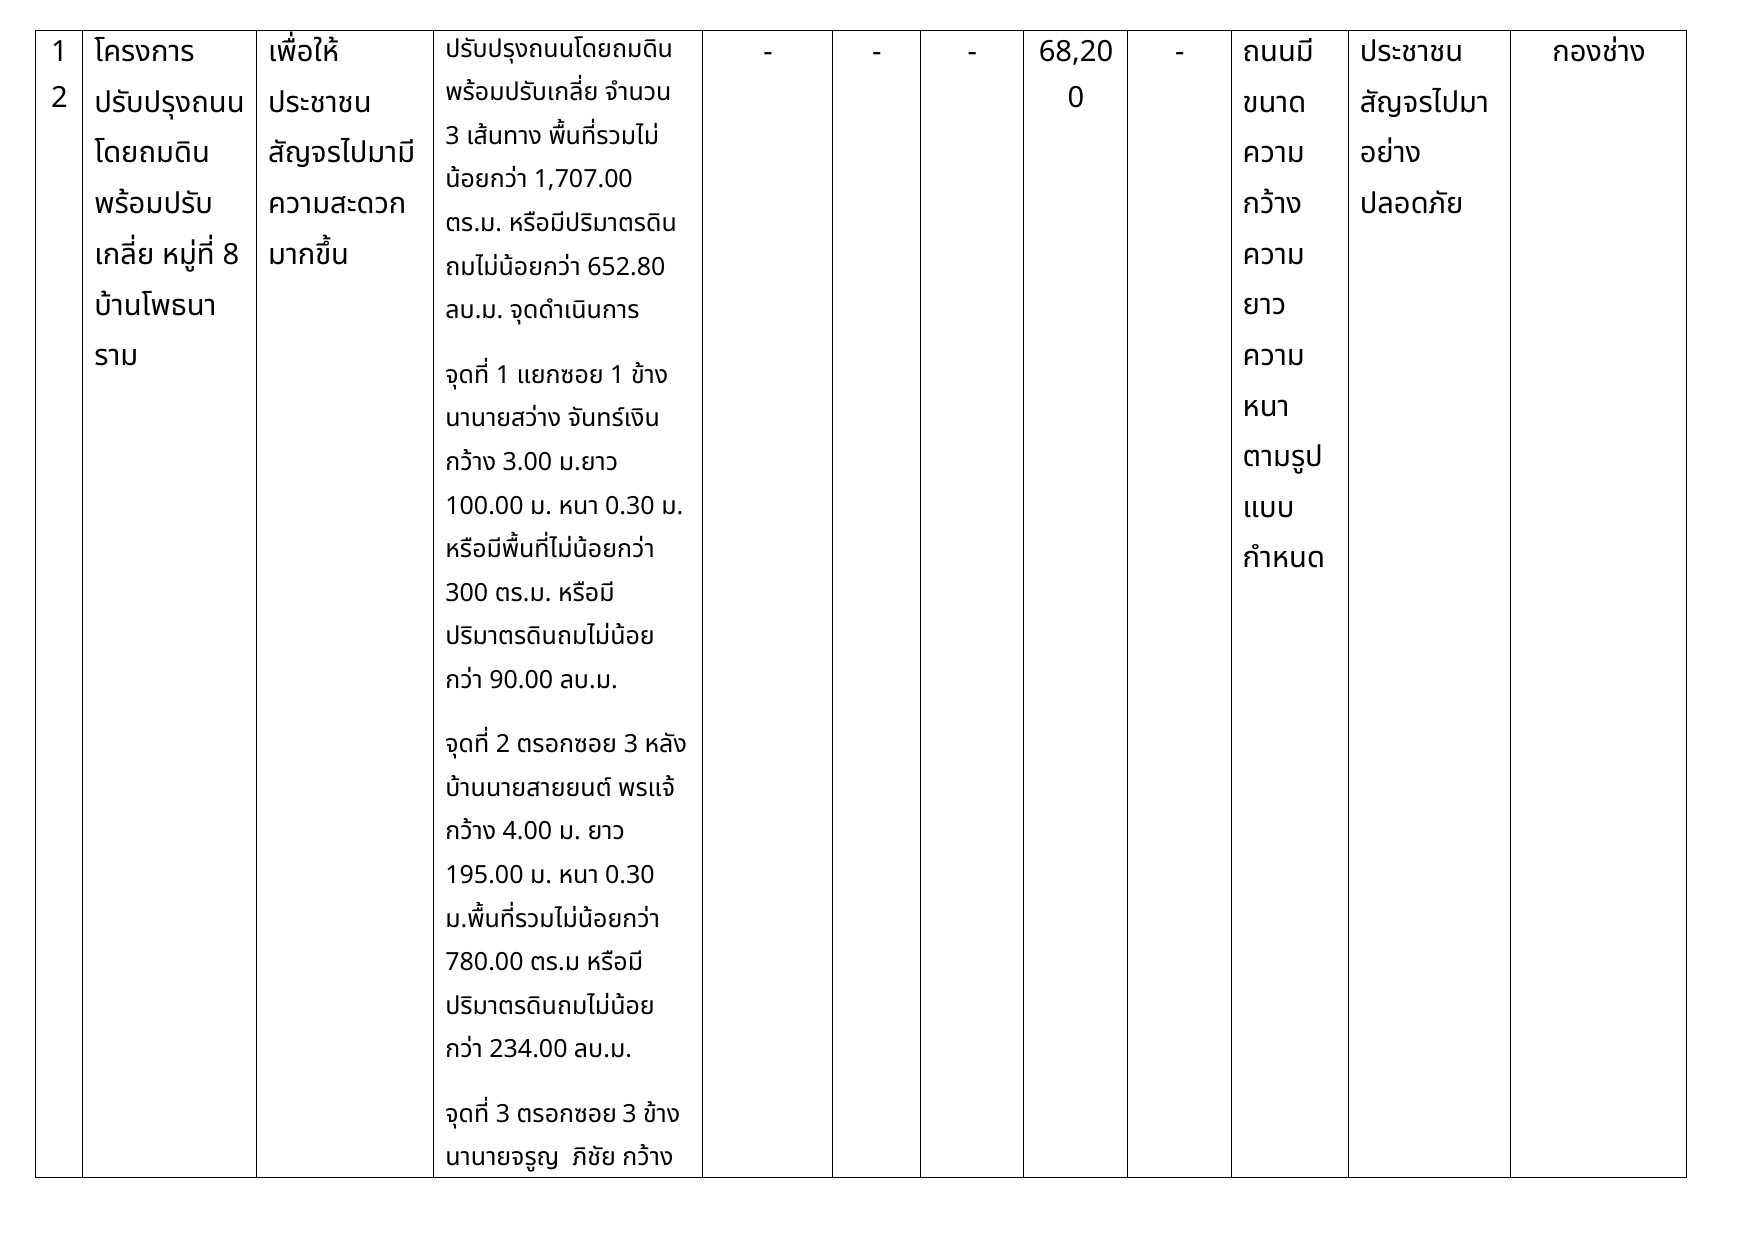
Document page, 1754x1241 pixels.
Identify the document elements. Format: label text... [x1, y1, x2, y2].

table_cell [1349, 31, 1510, 1177]
table_cell - [921, 31, 1023, 1177]
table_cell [434, 31, 702, 1177]
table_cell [83, 31, 256, 1177]
table_cell 12 [36, 31, 82, 1177]
table_cell - [703, 31, 832, 1177]
table_cell - [833, 31, 920, 1177]
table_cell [1232, 31, 1348, 1177]
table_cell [257, 31, 433, 1177]
table_cell - [1128, 31, 1231, 1177]
table_cell กองช่าง [1511, 31, 1686, 1177]
table_cell 68,200 [1024, 31, 1127, 1177]
